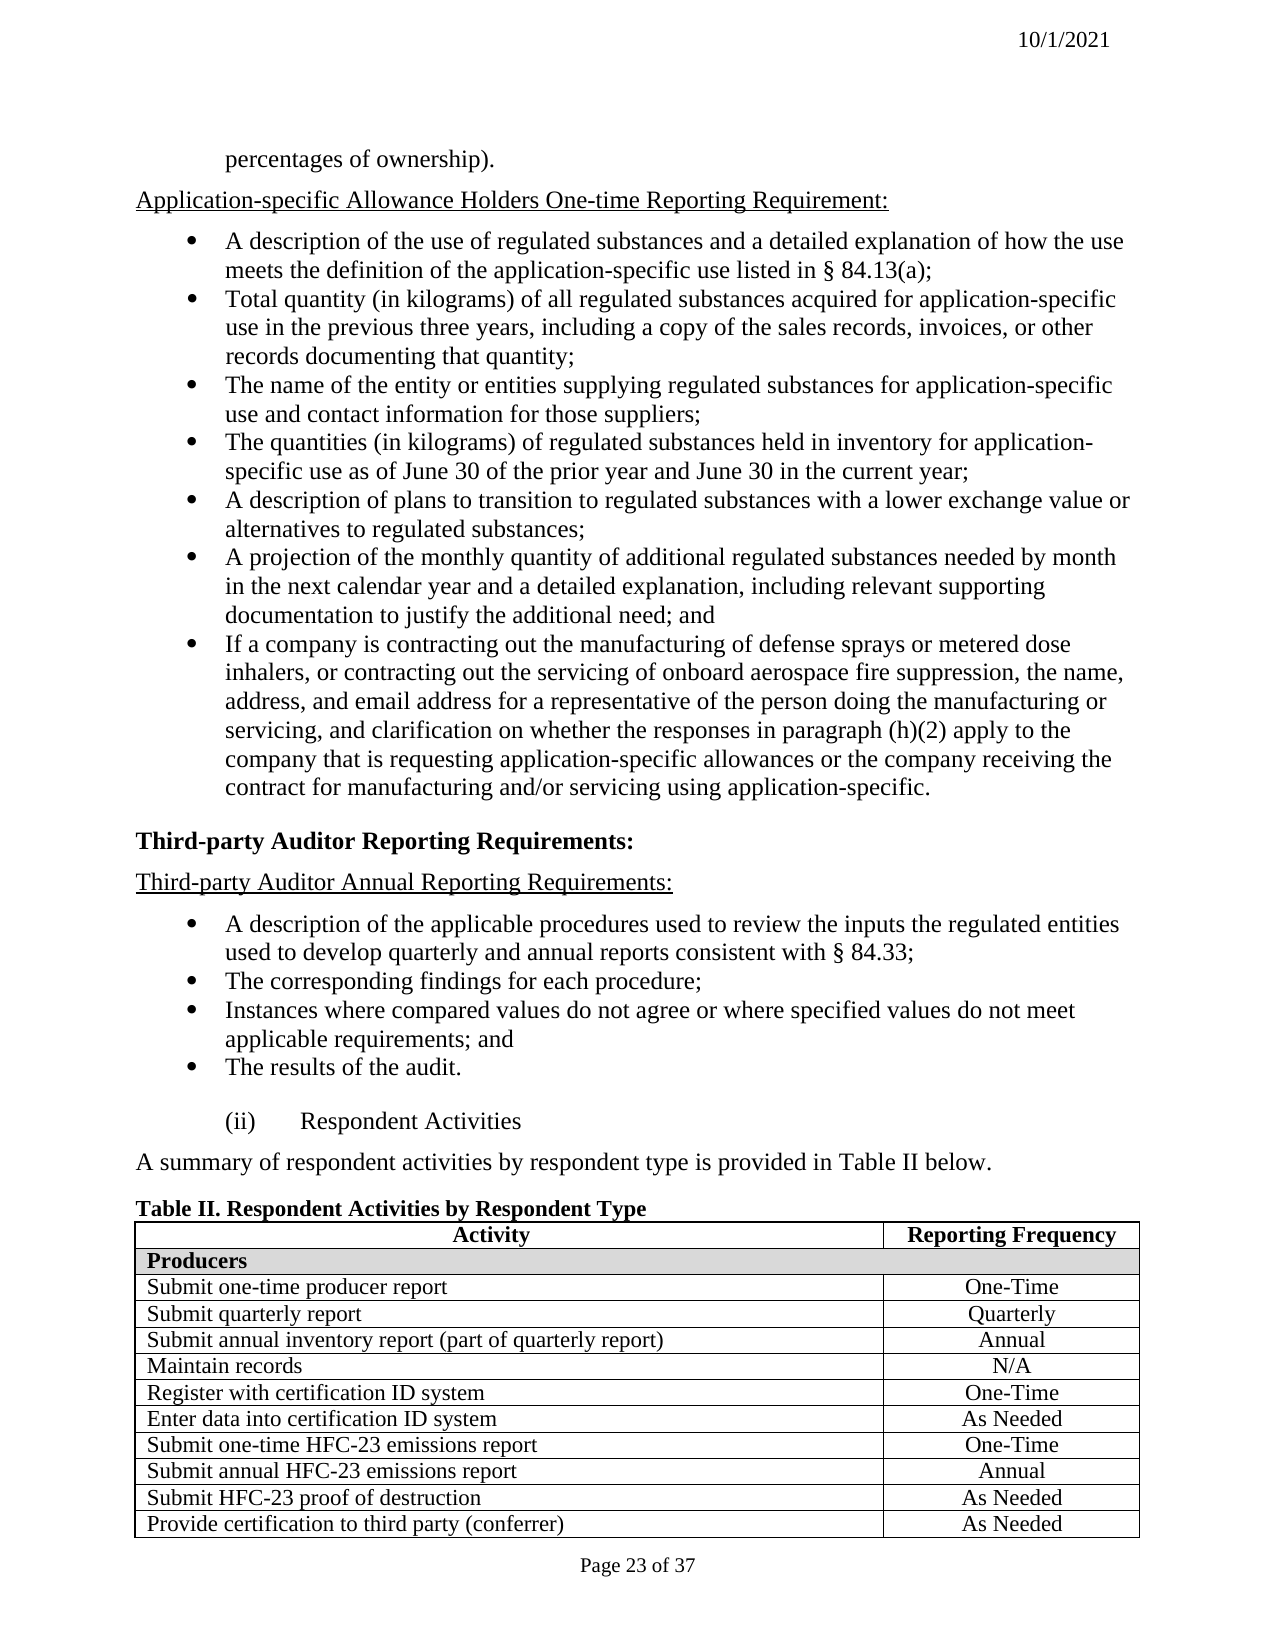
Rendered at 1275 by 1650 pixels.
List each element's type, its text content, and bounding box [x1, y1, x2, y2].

text Third-party Auditor Reporting Requirements: [135, 826, 1138, 855]
table_cell One-Time [884, 1275, 1139, 1300]
table_cell Annual [884, 1459, 1139, 1484]
table_cell N/A [884, 1354, 1139, 1379]
list If a company is contracting out the manufacturing of defense sprays or metered dose inhalers, or contracting out the servicing of onboard aerospace fire suppression, the name, address, and email address for a representative of the person doing the manufacturing or servicing, and clarification on whether the responses in paragraph (h)(2) apply to the company that is requesting application-specific allowances or the company receiving the contract for manufacturing and/or servicing using application-specific. [187, 629, 1138, 801]
list The results of the audit. [187, 1052, 1138, 1081]
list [187, 144, 1138, 172]
table_cell Producers [136, 1249, 1139, 1274]
table_cell Submit one-time HFC-23 emissions report [136, 1433, 883, 1458]
table_cell One-Time [884, 1380, 1139, 1405]
list A projection of the monthly quantity of additional regulated substances needed by month in the next calendar year and a detailed explanation, including relevant supporting documentation to justify the additional need; and [187, 542, 1138, 629]
table_cell Submit annual inventory report (part of quarterly report) [136, 1328, 883, 1353]
list The name of the entity or entities supplying regulated substances for application-specific use and contact information for those suppliers; [187, 370, 1138, 427]
table_cell Submit annual HFC-23 emissions report [136, 1459, 883, 1484]
text A summary of respondent activities by respondent type is provided in Table II below. [135, 1147, 1138, 1176]
list A description of the applicable procedures used to review the inputs the regulated entities used to develop quarterly and annual reports consistent with § 84.33; [187, 909, 1138, 966]
table_cell Maintain records [136, 1354, 883, 1379]
text Table II. Respondent Activities by Respondent Type [135, 1195, 1139, 1221]
text Application-specific Allowance Holders One-time Reporting Requirement: [135, 185, 1138, 214]
list The corresponding findings for each procedure; [187, 966, 1138, 995]
list A description of plans to transition to regulated substances with a lower exchange value or alternatives to regulated substances; [187, 485, 1138, 542]
text Third-party Auditor Annual Reporting Requirements: [135, 867, 1138, 896]
list The quantities (in kilograms) of regulated substances held in inventory for application-specific use as of June 30 of the prior year and June 30 in the current year; [187, 427, 1138, 485]
table_cell Quarterly [884, 1301, 1139, 1327]
list Instances where compared values do not agree or where specified values do not meet applicable requirements; and [187, 995, 1138, 1052]
table_cell Submit HFC-23 proof of destruction [136, 1485, 883, 1510]
table_cell Register with certification ID system [136, 1380, 883, 1405]
table_cell Submit one-time producer report [136, 1275, 883, 1300]
table_cell As Needed [884, 1485, 1139, 1510]
table_cell Submit quarterly report [136, 1301, 883, 1327]
table_cell Provide certification to third party (conferrer) [136, 1511, 883, 1537]
table_cell One-Time [884, 1433, 1139, 1458]
table_cell Enter data into certification ID system [136, 1406, 883, 1432]
list A description of the use of regulated substances and a detailed explanation of how the use meets the definition of the application-specific use listed in § 84.13(a); [187, 226, 1138, 284]
subtitle Respondent Activities [225, 1106, 1139, 1135]
table_header Activity [136, 1223, 883, 1248]
list Total quantity (in kilograms) of all regulated substances acquired for application-specific use in the previous three years, including a copy of the sales records, invoices, or other records documenting that quantity; [188, 284, 1138, 370]
table_header Reporting Frequency [884, 1223, 1139, 1248]
table_cell As Needed [884, 1406, 1139, 1432]
table_cell As Needed [884, 1511, 1139, 1537]
table_cell Annual [884, 1328, 1139, 1353]
